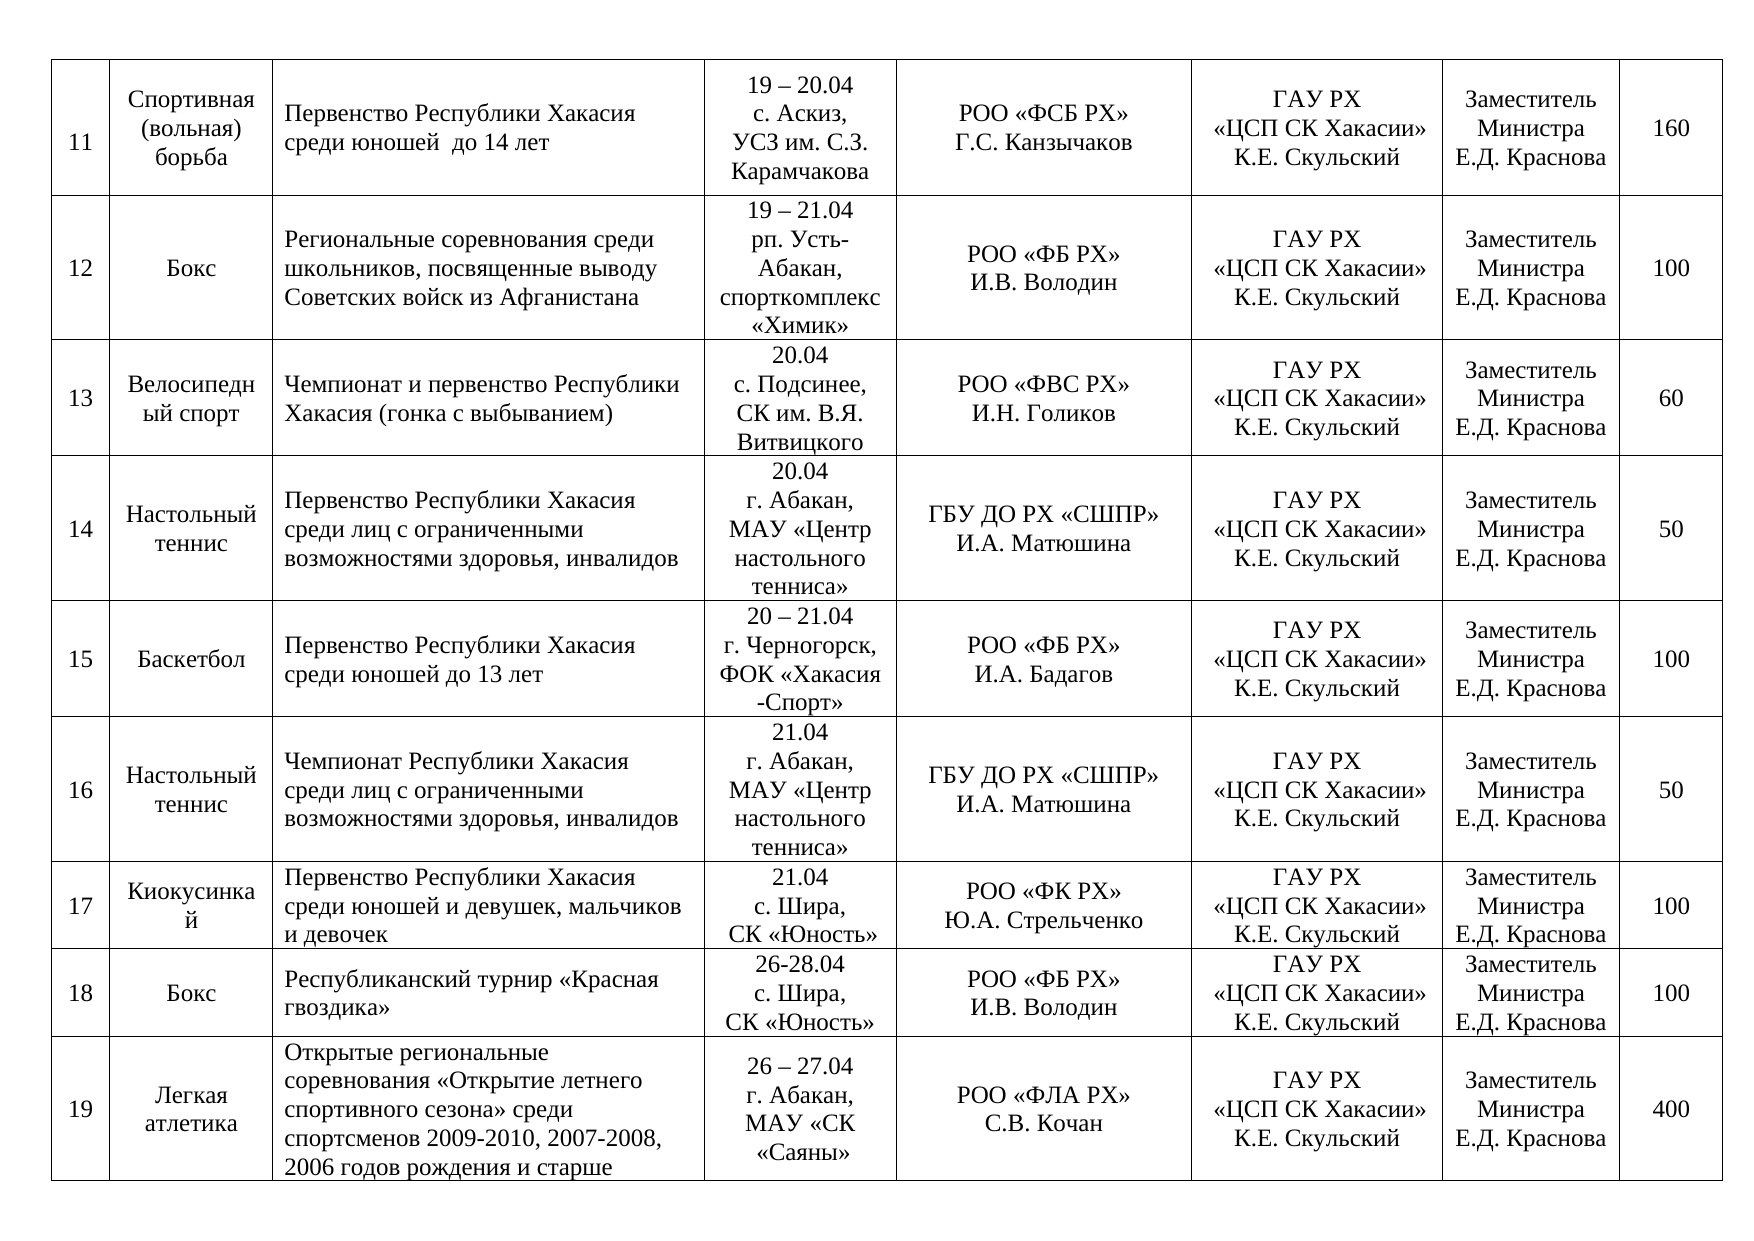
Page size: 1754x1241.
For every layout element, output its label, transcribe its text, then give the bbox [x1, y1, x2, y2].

table_cell РОО «ФВС РХ» И.Н. Голиков [897, 340, 1191, 455]
table_cell Первенство Республики Хакасия среди лиц с ограниченными возможностями здоровья, инвалидов [273, 456, 704, 600]
table_cell Настольный теннис [110, 717, 272, 861]
table_cell 13 [52, 340, 109, 455]
table_cell ГАУ РХ «ЦСП СК Хакасии» К.Е. Скульский [1192, 196, 1442, 339]
table_cell 400 [1620, 1037, 1722, 1180]
table_cell 15 [52, 601, 109, 716]
table_cell Открытые региональные соревнования «Открытие летнего спортивного сезона» среди спортсменов 2009-2010, 2007-2008, 2006 годов рождения и старше [273, 1037, 704, 1180]
table_cell 20 – 21.04 г. Черногорск, ФОК «Хакасия -Спорт» [705, 601, 896, 716]
table_cell Киокусинкай [110, 862, 272, 948]
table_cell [1443, 60, 1619, 194]
table_cell Настольный теннис [110, 456, 272, 600]
table_cell 26 – 27.04 г. Абакан, МАУ «СК «Саяны» [705, 1037, 896, 1180]
table_cell 16 [52, 717, 109, 861]
table_cell 18 [52, 949, 109, 1036]
table_cell Чемпионат Республики Хакасия среди лиц с ограниченными возможностями здоровья, инвалидов [273, 717, 704, 861]
table_cell РОО «ФЛА РХ» С.В. Кочан [897, 1037, 1191, 1180]
table_cell Региональные соревнования среди школьников, посвященные выводу Советских войск из Афганистана [273, 196, 704, 339]
table_cell Первенство Республики Хакасия среди юношей и девушек, мальчиков и девочек [273, 862, 704, 948]
table_cell 17 [52, 862, 109, 948]
table_cell 60 [1620, 340, 1722, 455]
table_cell 21.04 г. Абакан, МАУ «Центр настольного тенниса» [705, 717, 896, 861]
table_cell Заместитель Министра Е.Д. Краснова [1443, 949, 1619, 1036]
table_cell 14 [52, 456, 109, 600]
table_cell Заместитель Министра Е.Д. Краснова [1443, 340, 1619, 455]
table_cell ГАУ РХ «ЦСП СК Хакасии» К.Е. Скульский [1192, 456, 1442, 600]
table_cell РОО «ФБ РХ» И.В. Володин [897, 196, 1191, 339]
table_cell 19 [52, 1037, 109, 1180]
table_cell 19 – 21.04 рп. Усть- Абакан, спорткомплекс «Химик» [705, 196, 896, 339]
table_cell Легкая атлетика [110, 1037, 272, 1180]
table_cell Велосипедный спорт [110, 340, 272, 455]
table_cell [1192, 1037, 1442, 1180]
table_cell 12 [52, 196, 109, 339]
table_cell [897, 60, 1191, 194]
table_cell 50 [1620, 717, 1722, 861]
table_cell 160 [1620, 60, 1722, 194]
table_cell ГБУ ДО РХ «СШПР» И.А. Матюшина [897, 456, 1191, 600]
table_cell Республиканский турнир «Красная гвоздика» [273, 949, 704, 1036]
table_cell 21.04 с. Шира, СК «Юность» [705, 862, 896, 948]
table_cell РОО «ФК РХ» Ю.А. Стрельченко [897, 862, 1191, 948]
table_cell 100 [1620, 949, 1722, 1036]
table_cell РОО «ФБ РХ» И.В. Володин [897, 949, 1191, 1036]
table_cell ГАУ РХ «ЦСП СК Хакасии» К.Е. Скульский [1192, 949, 1442, 1036]
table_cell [1192, 60, 1442, 194]
table_cell 19 – 20.04 с. Аскиз, УСЗ им. С.З. Карамчакова [705, 60, 896, 194]
table_cell Бокс [110, 949, 272, 1036]
table_cell Заместитель Министра Е.Д. Краснова [1443, 196, 1619, 339]
table_cell Заместитель Министра Е.Д. Краснова [1443, 456, 1619, 600]
table_cell ГАУ РХ «ЦСП СК Хакасии» К.Е. Скульский [1192, 601, 1442, 716]
table_cell 20.04 г. Абакан, МАУ «Центр настольного тенниса» [705, 456, 896, 600]
table_cell ГБУ ДО РХ «СШПР» И.А. Матюшина [897, 717, 1191, 861]
table_cell ГАУ РХ «ЦСП СК Хакасии» К.Е. Скульский [1192, 340, 1442, 455]
table_cell Бокс [110, 196, 272, 339]
table_cell 100 [1620, 601, 1722, 716]
table_cell Спортивная (вольная) борьба [110, 60, 272, 194]
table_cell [1443, 1037, 1619, 1180]
table_cell 100 [1620, 862, 1722, 948]
table_cell 11 [52, 60, 109, 194]
table_cell ГАУ РХ «ЦСП СК Хакасии» К.Е. Скульский [1192, 862, 1442, 948]
table_cell ГАУ РХ «ЦСП СК Хакасии» К.Е. Скульский [1192, 717, 1442, 861]
table_cell 20.04 с. Подсинее, СК им. В.Я. Витвицкого [705, 340, 896, 455]
table_cell Чемпионат и первенство Республики Хакасия (гонка с выбыванием) [273, 340, 704, 455]
table_cell 100 [1620, 196, 1722, 339]
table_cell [273, 60, 704, 194]
table_cell 50 [1620, 456, 1722, 600]
table_cell Заместитель Министра Е.Д. Краснова [1443, 601, 1619, 716]
table_cell РОО «ФБ РХ» И.А. Бадагов [897, 601, 1191, 716]
table_cell Баскетбол [110, 601, 272, 716]
table_cell 26-28.04 с. Шира, СК «Юность» [705, 949, 896, 1036]
table_cell Заместитель Министра Е.Д. Краснова [1443, 717, 1619, 861]
table_cell Первенство Республики Хакасия среди юношей до 13 лет [273, 601, 704, 716]
table_cell Заместитель Министра Е.Д. Краснова [1443, 862, 1619, 948]
